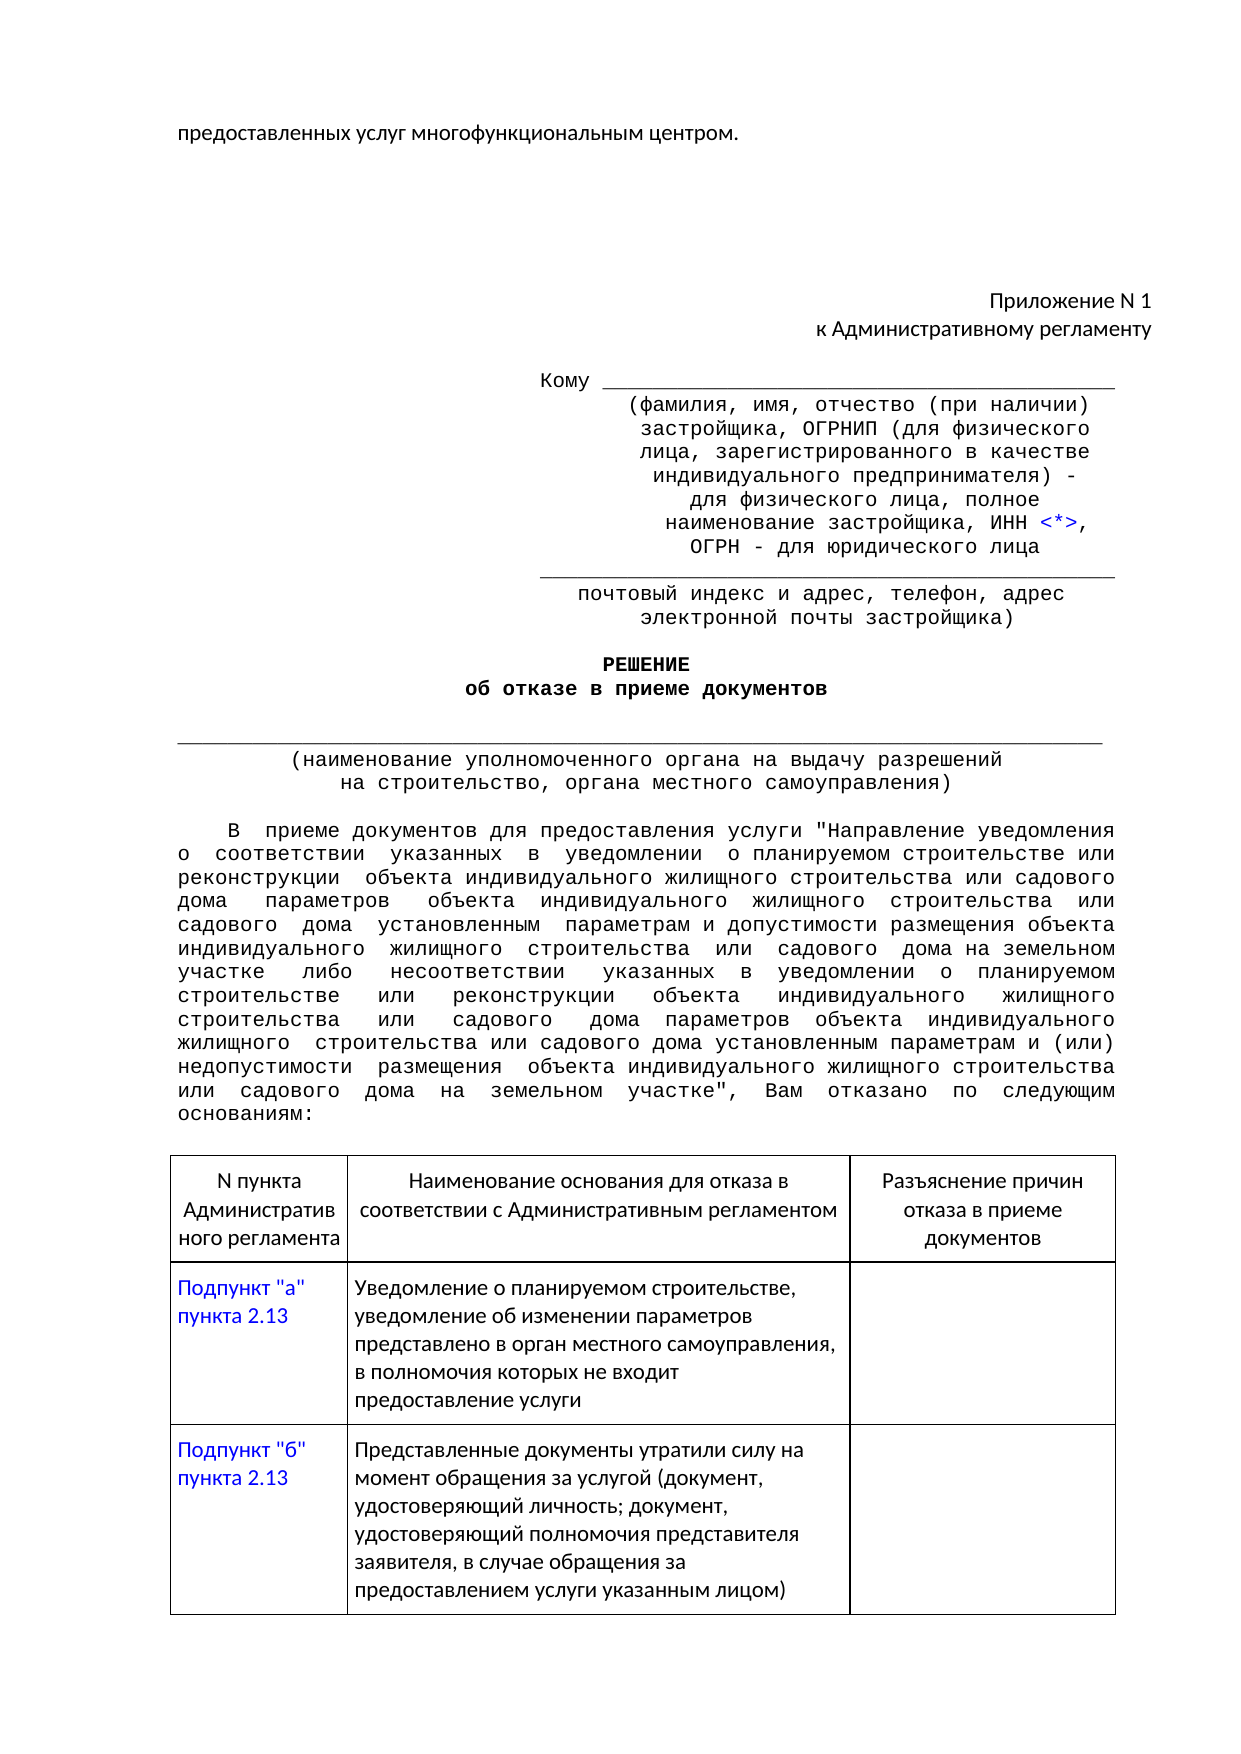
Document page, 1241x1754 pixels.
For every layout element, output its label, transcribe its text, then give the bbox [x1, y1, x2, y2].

text об отказе в приеме документов [177, 678, 1152, 701]
text основаниям: [177, 1103, 1152, 1127]
table_cell Подпункт "б" пункта 2.13 [171, 1425, 347, 1614]
table_cell [851, 1425, 1115, 1614]
text электронной почты застройщика) [177, 607, 1152, 630]
text Приложение N 1 [177, 286, 1152, 314]
table_cell [851, 1263, 1115, 1424]
text садового дома установленным параметрам и допустимости размещения объекта [177, 914, 1152, 938]
table_header N пункта Административного регламента [171, 1156, 347, 1261]
text участке либо несоответствии указанных в уведомлении о планируемом [177, 961, 1152, 985]
table_header Наименование основания для отказа в соответствии с Административным регламентом [348, 1156, 849, 1261]
text почтовый индекс и адрес, телефон, адрес [177, 583, 1152, 607]
text ______________________________________________ [177, 559, 1152, 583]
text (фамилия, имя, отчество (при наличии) [177, 394, 1152, 418]
text на строительство, органа местного самоуправления) [177, 772, 1152, 796]
text __________________________________________________________________________ [177, 725, 1152, 749]
text строительстве или реконструкции объекта индивидуального жилищного [177, 985, 1152, 1009]
text индивидуального предпринимателя) - [177, 465, 1152, 488]
text застройщика, ОГРНИП (для физического [177, 418, 1152, 441]
text жилищного строительства или садового дома установленным параметрам и (или) [177, 1032, 1152, 1056]
text к Административному регламенту [177, 314, 1152, 342]
text наименование застройщика, ИНН <*>, [177, 512, 1152, 536]
text индивидуального жилищного строительства или садового дома на земельном [177, 938, 1152, 961]
text РЕШЕНИЕ [177, 654, 1152, 678]
table_cell Уведомление о планируемом строительстве, уведомление об изменении параметров представлено в орган местного самоуправления, в полномочия которых не входит предоставление услуги [348, 1263, 849, 1424]
text лица, зарегистрированного в качестве [177, 441, 1152, 465]
text (наименование уполномоченного органа на выдачу разрешений [177, 749, 1152, 772]
text или садового дома на земельном участке", Вам отказано по следующим [177, 1080, 1152, 1103]
table_header Разъяснение причин отказа в приеме документов [851, 1156, 1115, 1261]
text о соответствии указанных в уведомлении о планируемом строительстве или [177, 843, 1152, 867]
text дома параметров объекта индивидуального жилищного строительства или [177, 891, 1152, 914]
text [177, 118, 1152, 146]
table_cell Подпункт "а" пункта 2.13 [171, 1263, 347, 1424]
text недопустимости размещения объекта индивидуального жилищного строительства [177, 1056, 1152, 1080]
text В приеме документов для предоставления услуги "Направление уведомления [177, 819, 1152, 843]
text Кому _________________________________________ [177, 370, 1152, 394]
text реконструкции объекта индивидуального жилищного строительства или садового [177, 867, 1152, 891]
text строительства или садового дома параметров объекта индивидуального [177, 1009, 1152, 1032]
text для физического лица, полное [177, 488, 1152, 512]
text ОГРН - для юридического лица [177, 536, 1152, 559]
table_cell Представленные документы утратили силу на момент обращения за услугой (документ, удостоверяющий личность; документ, удостоверяющий полномочия представителя заявителя, в случае обращения за предоставлением услуги указанным лицом) [348, 1425, 849, 1614]
